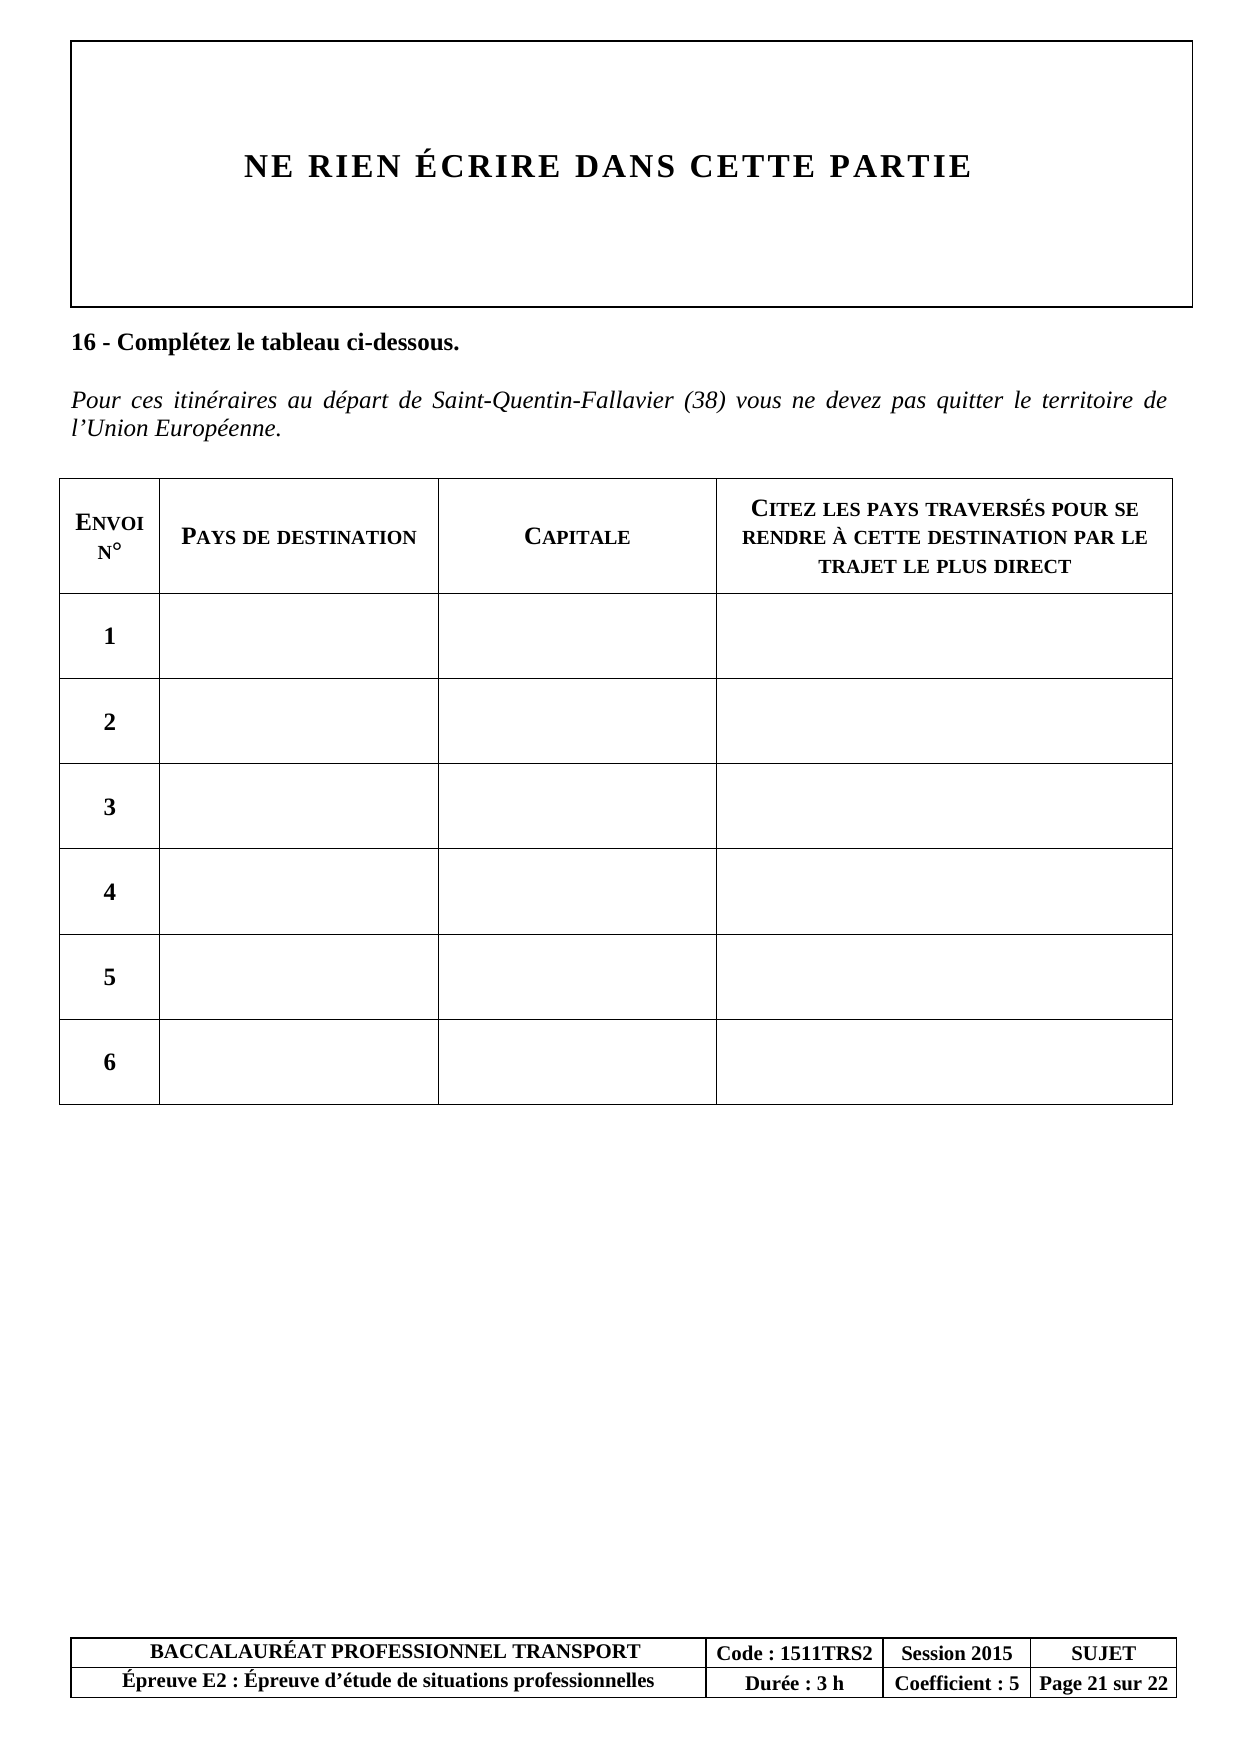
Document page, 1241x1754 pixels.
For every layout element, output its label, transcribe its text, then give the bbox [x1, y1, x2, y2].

table_cell [717, 849, 1172, 933]
table_cell [160, 679, 438, 763]
table_cell 2 [60, 679, 159, 763]
table_cell 5 [60, 935, 159, 1019]
table_cell 4 [60, 849, 159, 933]
table_cell [160, 1020, 438, 1104]
table_cell [439, 1020, 716, 1104]
table_cell [160, 594, 438, 678]
table_cell 6 [60, 1020, 159, 1104]
table_cell [160, 849, 438, 933]
table_cell [717, 1020, 1172, 1104]
text Pour ces itinéraires au départ de Saint-Quentin-Fallavier (38) vous ne devez pas quitter le territoire de l’Union Européenne. [71, 385, 1169, 442]
table_cell [717, 764, 1172, 848]
table_cell [160, 935, 438, 1019]
table_cell [439, 849, 716, 933]
table_cell [439, 935, 716, 1019]
table_cell [439, 594, 716, 678]
table_header Pays de destination [160, 479, 438, 593]
table_cell [717, 594, 1172, 678]
table_cell [439, 764, 716, 848]
text 16 - Complétez le tableau ci-dessous. [71, 327, 1169, 356]
table_cell [439, 679, 716, 763]
table_header Citez les pays traversés pour se rendre à cette destination par le trajet le plus direct [717, 479, 1172, 593]
table_cell 3 [60, 764, 159, 848]
table_header Envoi n° [60, 479, 159, 593]
table_cell [717, 935, 1172, 1019]
table_cell [160, 764, 438, 848]
table_cell [717, 679, 1172, 763]
table_header Capitale [439, 479, 716, 593]
table_cell 1 [60, 594, 159, 678]
